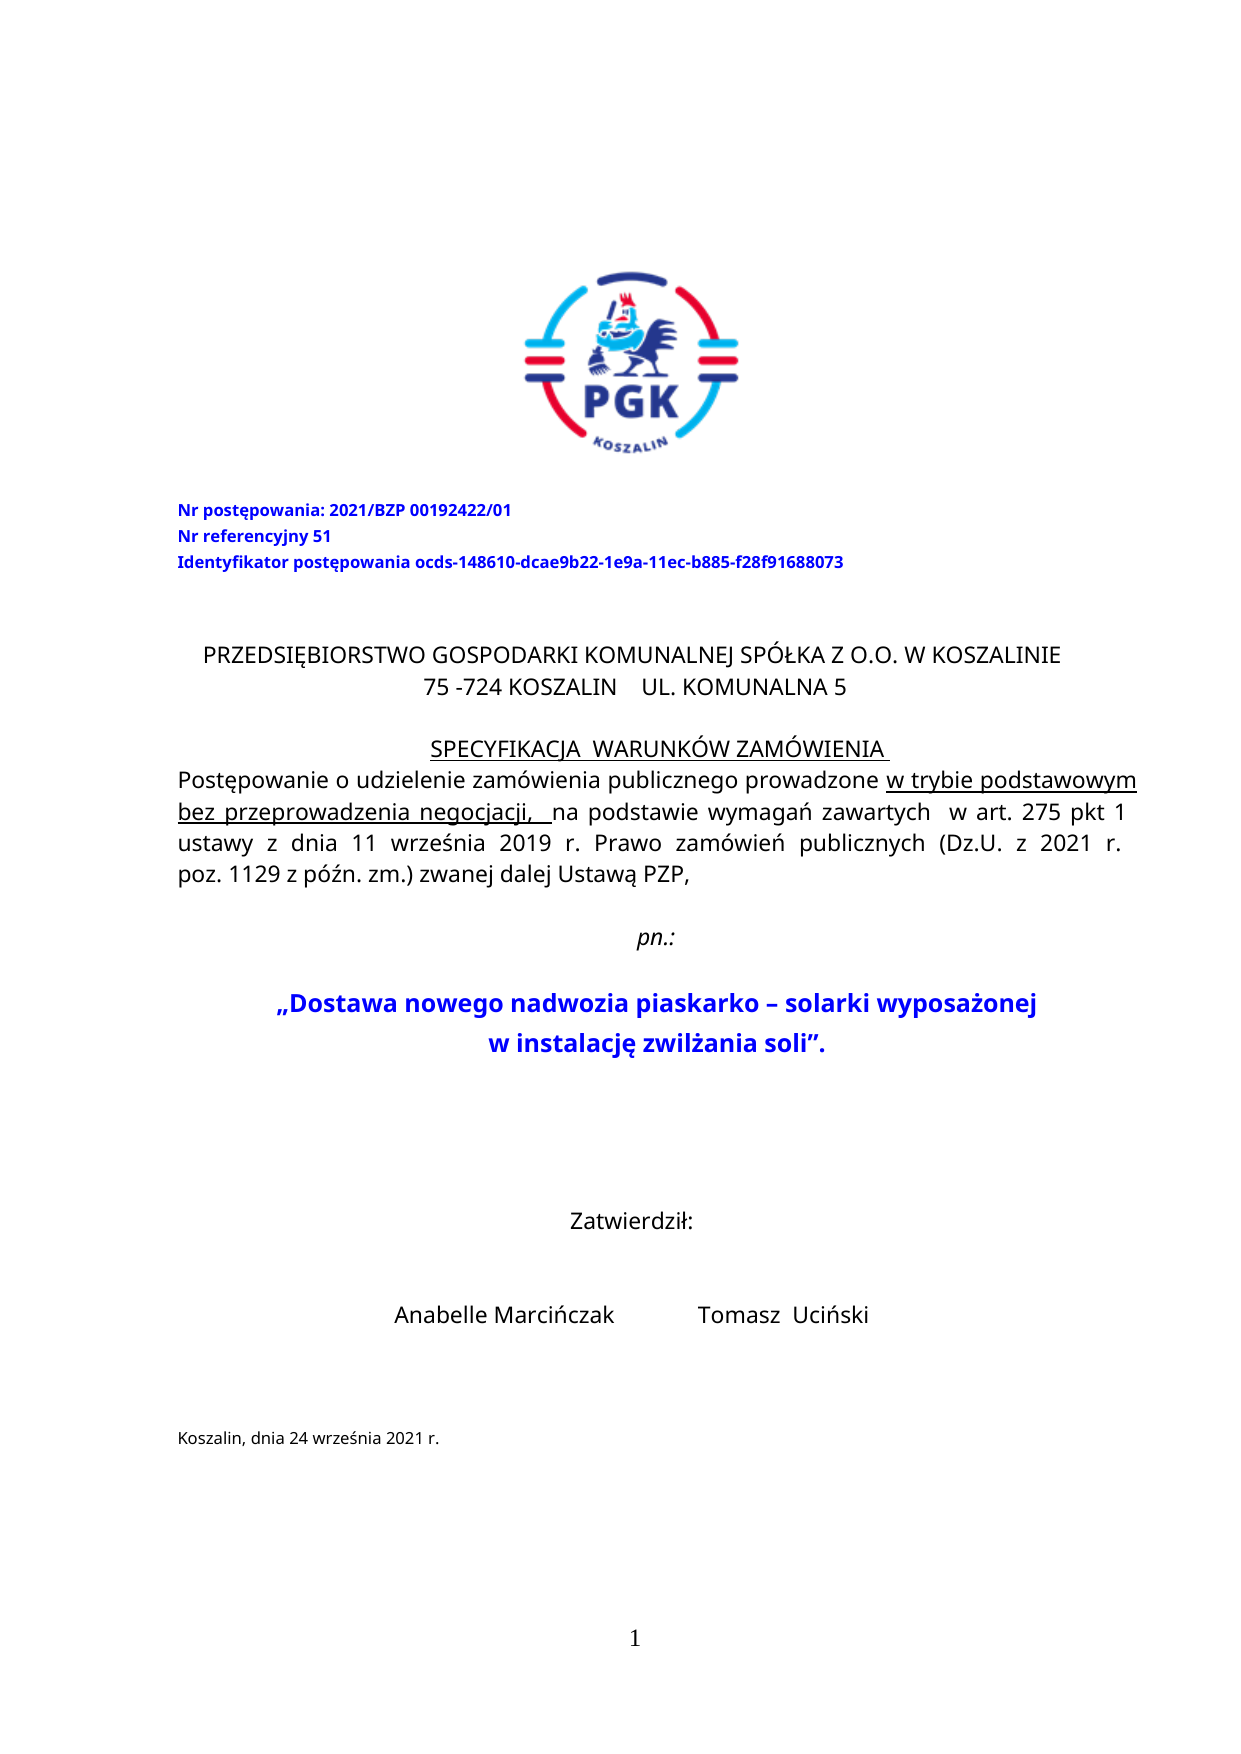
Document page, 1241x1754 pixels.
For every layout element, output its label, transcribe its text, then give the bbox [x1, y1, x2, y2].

text Postępowanie o udzielenie zamówienia publicznego prowadzone w trybie podstawowym bez przeprowadzenia negocjacji, na podstawie wymagań zawartych w art. 275 pkt 1 ustawy z dnia 11 września 2019 r. Prawo zamówień publicznych (Dz.U. z 2021 r. poz. 1129 z późn. zm.) zwanej dalej Ustawą PZP, [177, 764, 1137, 889]
text SPECYFIKACJA WARUNKÓW ZAMÓWIENIA [177, 733, 1137, 764]
text Anabelle Marcińczak Tomasz Uciński [177, 1299, 1086, 1330]
text pn.: [177, 921, 1137, 952]
text Nr postępowania: 2021/BZP 00192422/01 [177, 499, 1093, 522]
text Identyfikator postępowania ocds-148610-dcae9b22-1e9a-11ec-b885-f28f91688073 [177, 551, 1093, 574]
text Nr referencyjny 51 [177, 525, 1093, 548]
text Koszalin, dnia 24 września 2021 r. [177, 1427, 1086, 1449]
text 75 -724 KOSZALIN UL. KOMUNALNA 5 [177, 671, 1087, 702]
text w instalację zwilżania soli”. [222, 1025, 1093, 1059]
picture [480, 229, 784, 499]
text „Dostawa nowego nadwozia piaskarko – solarki wyposażonej [222, 986, 1093, 1020]
text PRZEDSIĘBIORSTWO GOSPODARKI KOMUNALNEJ SPÓŁKA Z O.O. W KOSZALINIE [177, 639, 1087, 671]
text Zatwierdził: [177, 1205, 1086, 1236]
